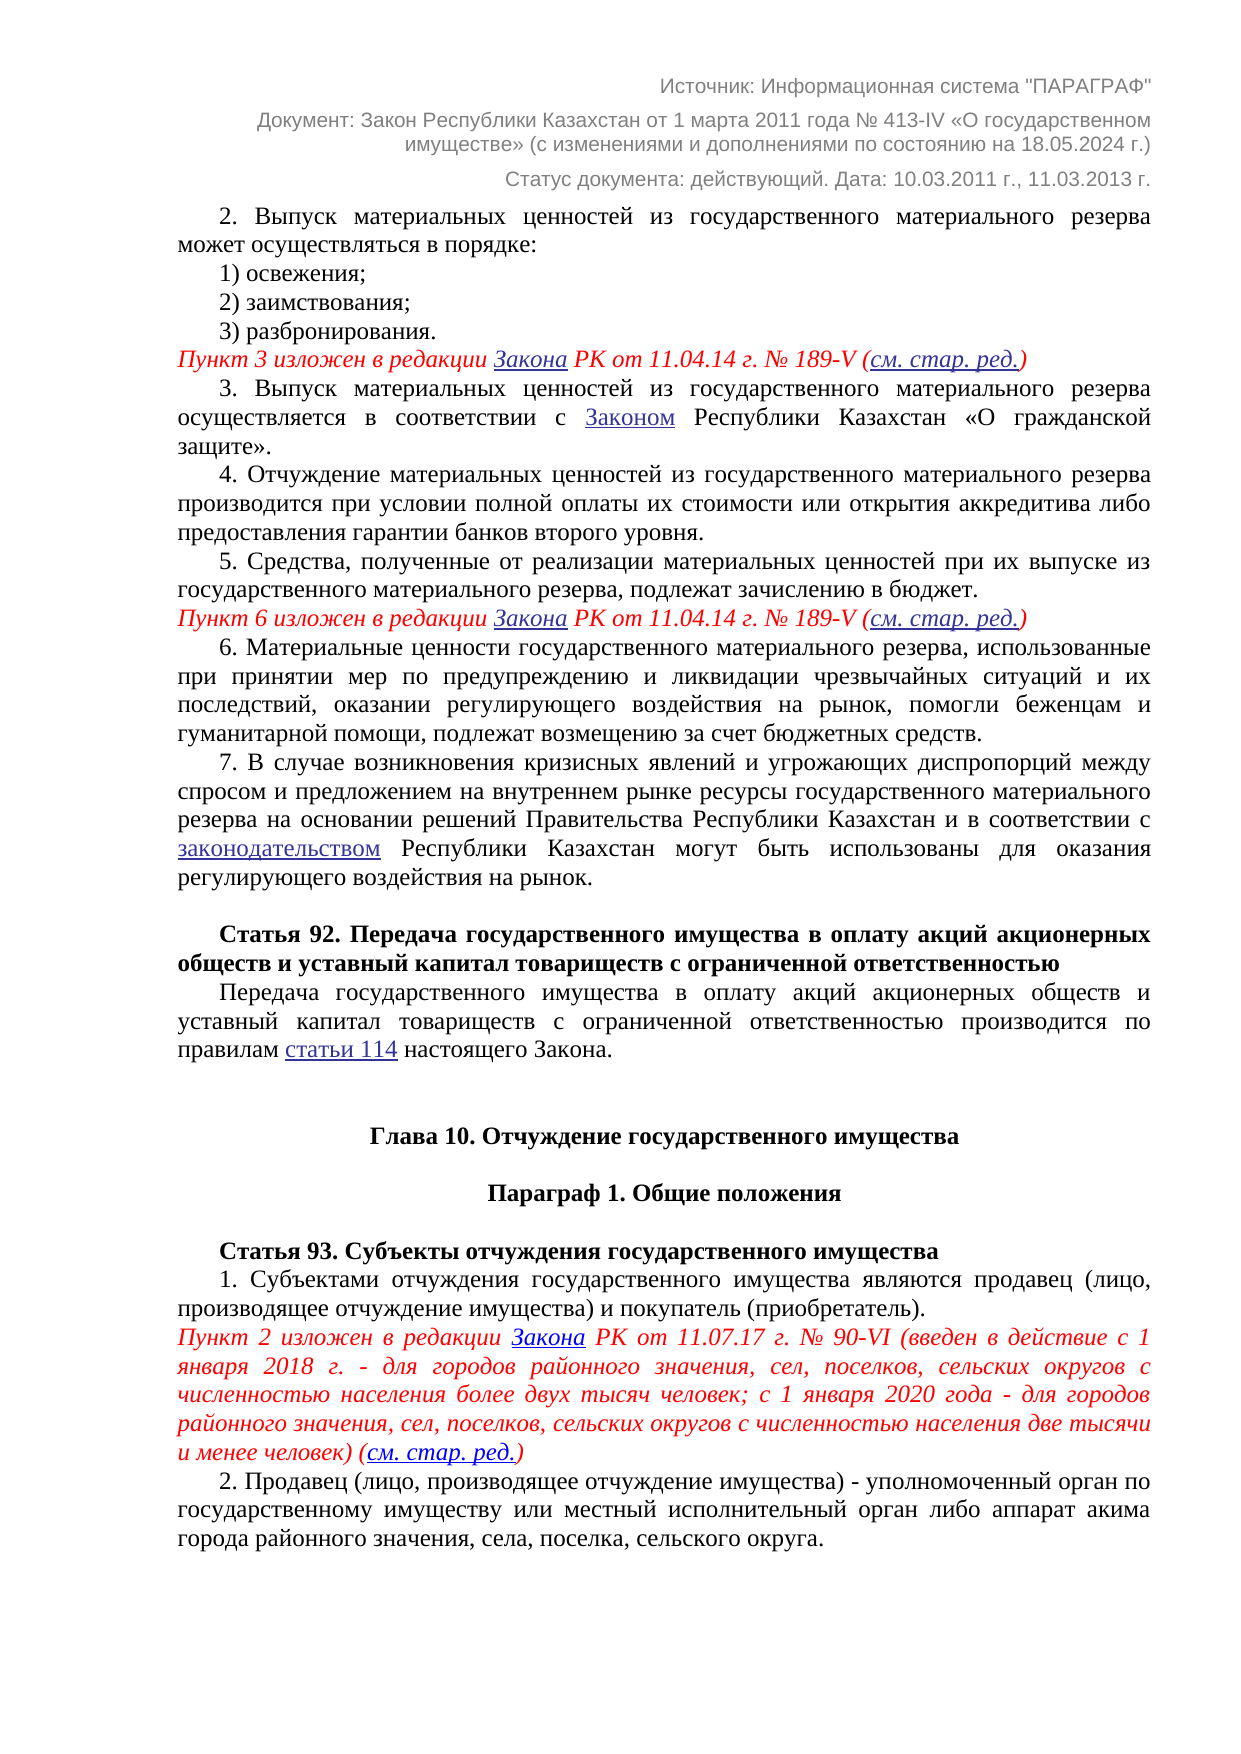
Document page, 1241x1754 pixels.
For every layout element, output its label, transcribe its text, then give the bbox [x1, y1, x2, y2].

text Пункт 3 изложен в редакции Закона РК от 11.04.14 г. № 189-V (см. стар. ред.) [177, 344, 1152, 373]
text Статья 93. Субъекты отчуждения государственного имущества [177, 1236, 1152, 1264]
text Пункт 2 изложен в редакции Закона РК от 11.07.17 г. № 90-VI (введен в действие с 1 января 2018 г. - для городов районного значения, сел, поселков, сельских округов с численностью населения более двух тысяч человек; с 1 января 2020 года - для городов районного значения, сел, поселков, сельских округов с численностью населения две тысячи и менее человек) (см. стар. ред.) [177, 1322, 1152, 1466]
text 1) освежения; [177, 258, 1152, 287]
text 2. Выпуск материальных ценностей из государственного материального резерва может осуществляться в порядке: [177, 201, 1152, 258]
text 2) заимствования; [177, 287, 1152, 316]
text Пункт 6 изложен в редакции Закона РК от 11.04.14 г. № 189-V (см. стар. ред.) [177, 603, 1152, 632]
text 2. Продавец (лицо, производящее отчуждение имущества) - уполномоченный орган по государственному имуществу или местный исполнительный орган либо аппарат акима города районного значения, села, поселка, сельского округа. [177, 1466, 1152, 1552]
text Статья 92. Передача государственного имущества в оплату акций акционерных обществ и уставный капитал товариществ с ограниченной ответственностью [177, 919, 1152, 977]
text Глава 10. Отчуждение государственного имущества [177, 1121, 1152, 1149]
text 1. Субъектами отчуждения государственного имущества являются продавец (лицо, производящее отчуждение имущества) и покупатель (приобретатель). [177, 1264, 1152, 1322]
text 6. Материальные ценности государственного материального резерва, использованные при принятии мер по предупреждению и ликвидации чрезвычайных ситуаций и их последствий, оказании регулирующего воздействия на рынок, помогли беженцам и гуманитарной помощи, подлежат возмещению за счет бюджетных средств. [177, 632, 1152, 747]
text 5. Средства, полученные от реализации материальных ценностей при их выпуске из государственного материального резерва, подлежат зачислению в бюджет. [177, 546, 1152, 603]
text 4. Отчуждение материальных ценностей из государственного материального резерва производится при условии полной оплаты их стоимости или открытия аккредитива либо предоставления гарантии банков второго уровня. [177, 459, 1152, 546]
text 7. В случае возникновения кризисных явлений и угрожающих диспропорций между спросом и предложением на внутреннем рынке ресурсы государственного материального резерва на основании решений Правительства Республики Казахстан и в соответствии с законодательством Республики Казахстан могут быть использованы для оказания регулирующего воздействия на рынок. [177, 747, 1152, 891]
text 3. Выпуск материальных ценностей из государственного материального резерва осуществляется в соответствии с Законом Республики Казахстан «О гражданской защите». [177, 373, 1152, 459]
text 3) разбронирования. [177, 316, 1152, 344]
text Передача государственного имущества в оплату акций акционерных обществ и уставный капитал товариществ с ограниченной ответственностью производится по правилам статьи 114 настоящего Закона. [177, 977, 1152, 1063]
text Параграф 1. Общие положения [177, 1178, 1152, 1207]
